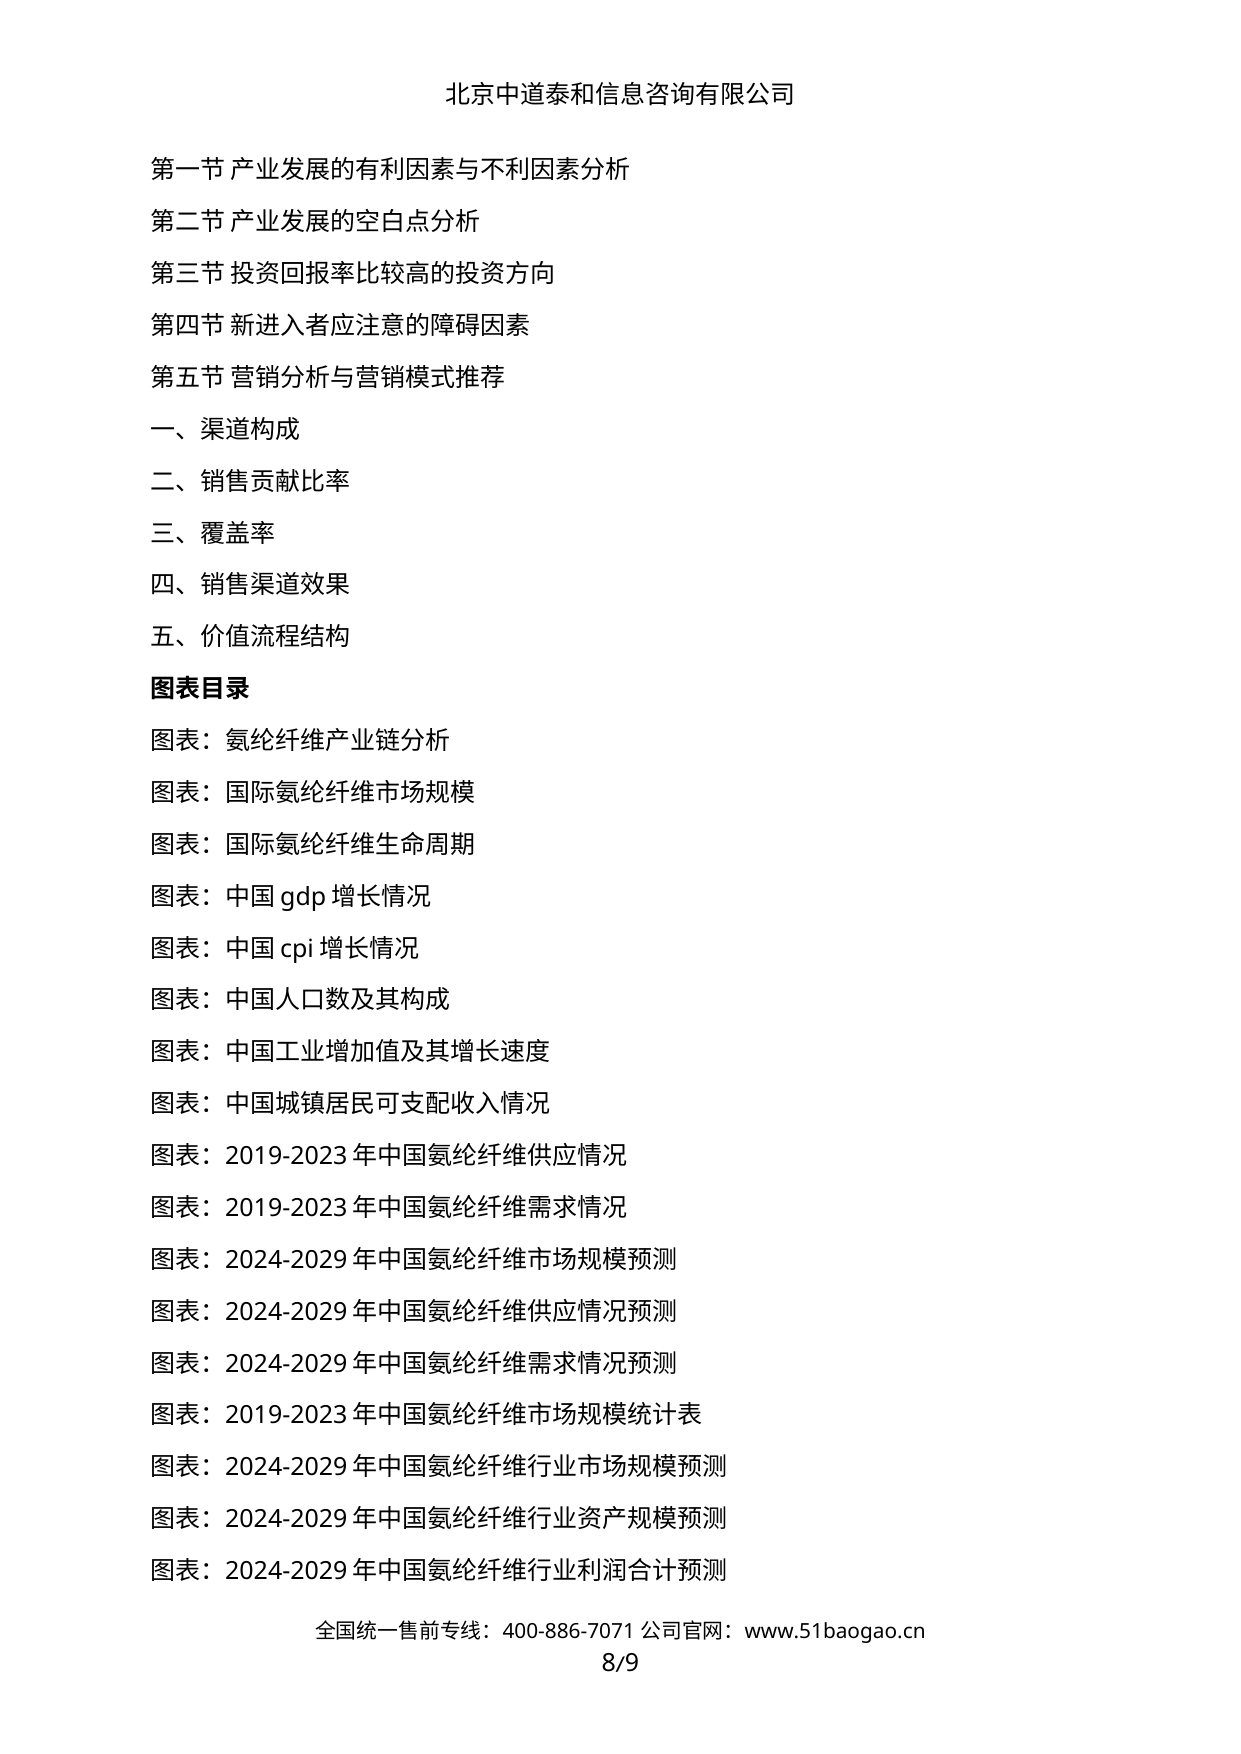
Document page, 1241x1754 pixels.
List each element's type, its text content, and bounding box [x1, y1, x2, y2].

text 图表：氨纶纤维产业链分析 [150, 721, 1090, 757]
text 图表：中国工业增加值及其增长速度 [150, 1032, 1090, 1068]
text 图表：国际氨纶纤维市场规模 [150, 772, 1090, 809]
text 图表：中国人口数及其构成 [150, 980, 1090, 1016]
text 第二节 产业发展的空白点分析 [150, 202, 1090, 238]
text 图表：2024-2029年中国氨纶纤维供应情况预测 [150, 1291, 1090, 1327]
text 图表：中国gdp增长情况 [150, 876, 1090, 912]
text 图表：中国城镇居民可支配收入情况 [150, 1084, 1090, 1120]
text 图表：2024-2029年中国氨纶纤维行业市场规模预测 [150, 1447, 1090, 1483]
text 第三节 投资回报率比较高的投资方向 [150, 254, 1090, 290]
text 图表目录 [150, 669, 1090, 705]
text 图表：2019-2023年中国氨纶纤维供应情况 [150, 1136, 1090, 1172]
text 第一节 产业发展的有利因素与不利因素分析 [150, 150, 1090, 186]
text 二、销售贡献比率 [150, 461, 1090, 497]
text 第五节 营销分析与营销模式推荐 [150, 357, 1090, 394]
text 图表：2024-2029年中国氨纶纤维需求情况预测 [150, 1343, 1090, 1379]
text 图表：2024-2029年中国氨纶纤维行业资产规模预测 [150, 1499, 1090, 1535]
text 第四节 新进入者应注意的障碍因素 [150, 306, 1090, 342]
text 四、销售渠道效果 [150, 565, 1090, 601]
text 一、渠道构成 [150, 409, 1090, 446]
text 图表：国际氨纶纤维生命周期 [150, 824, 1090, 861]
text 图表：中国cpi增长情况 [150, 928, 1090, 964]
text 图表：2024-2029年中国氨纶纤维市场规模预测 [150, 1239, 1090, 1276]
text 图表：2019-2023年中国氨纶纤维需求情况 [150, 1187, 1090, 1224]
text 五、价值流程结构 [150, 617, 1090, 653]
text 三、覆盖率 [150, 513, 1090, 549]
text 图表：2024-2029年中国氨纶纤维行业利润合计预测 [150, 1551, 1090, 1587]
text 图表：2019-2023年中国氨纶纤维市场规模统计表 [150, 1395, 1090, 1431]
